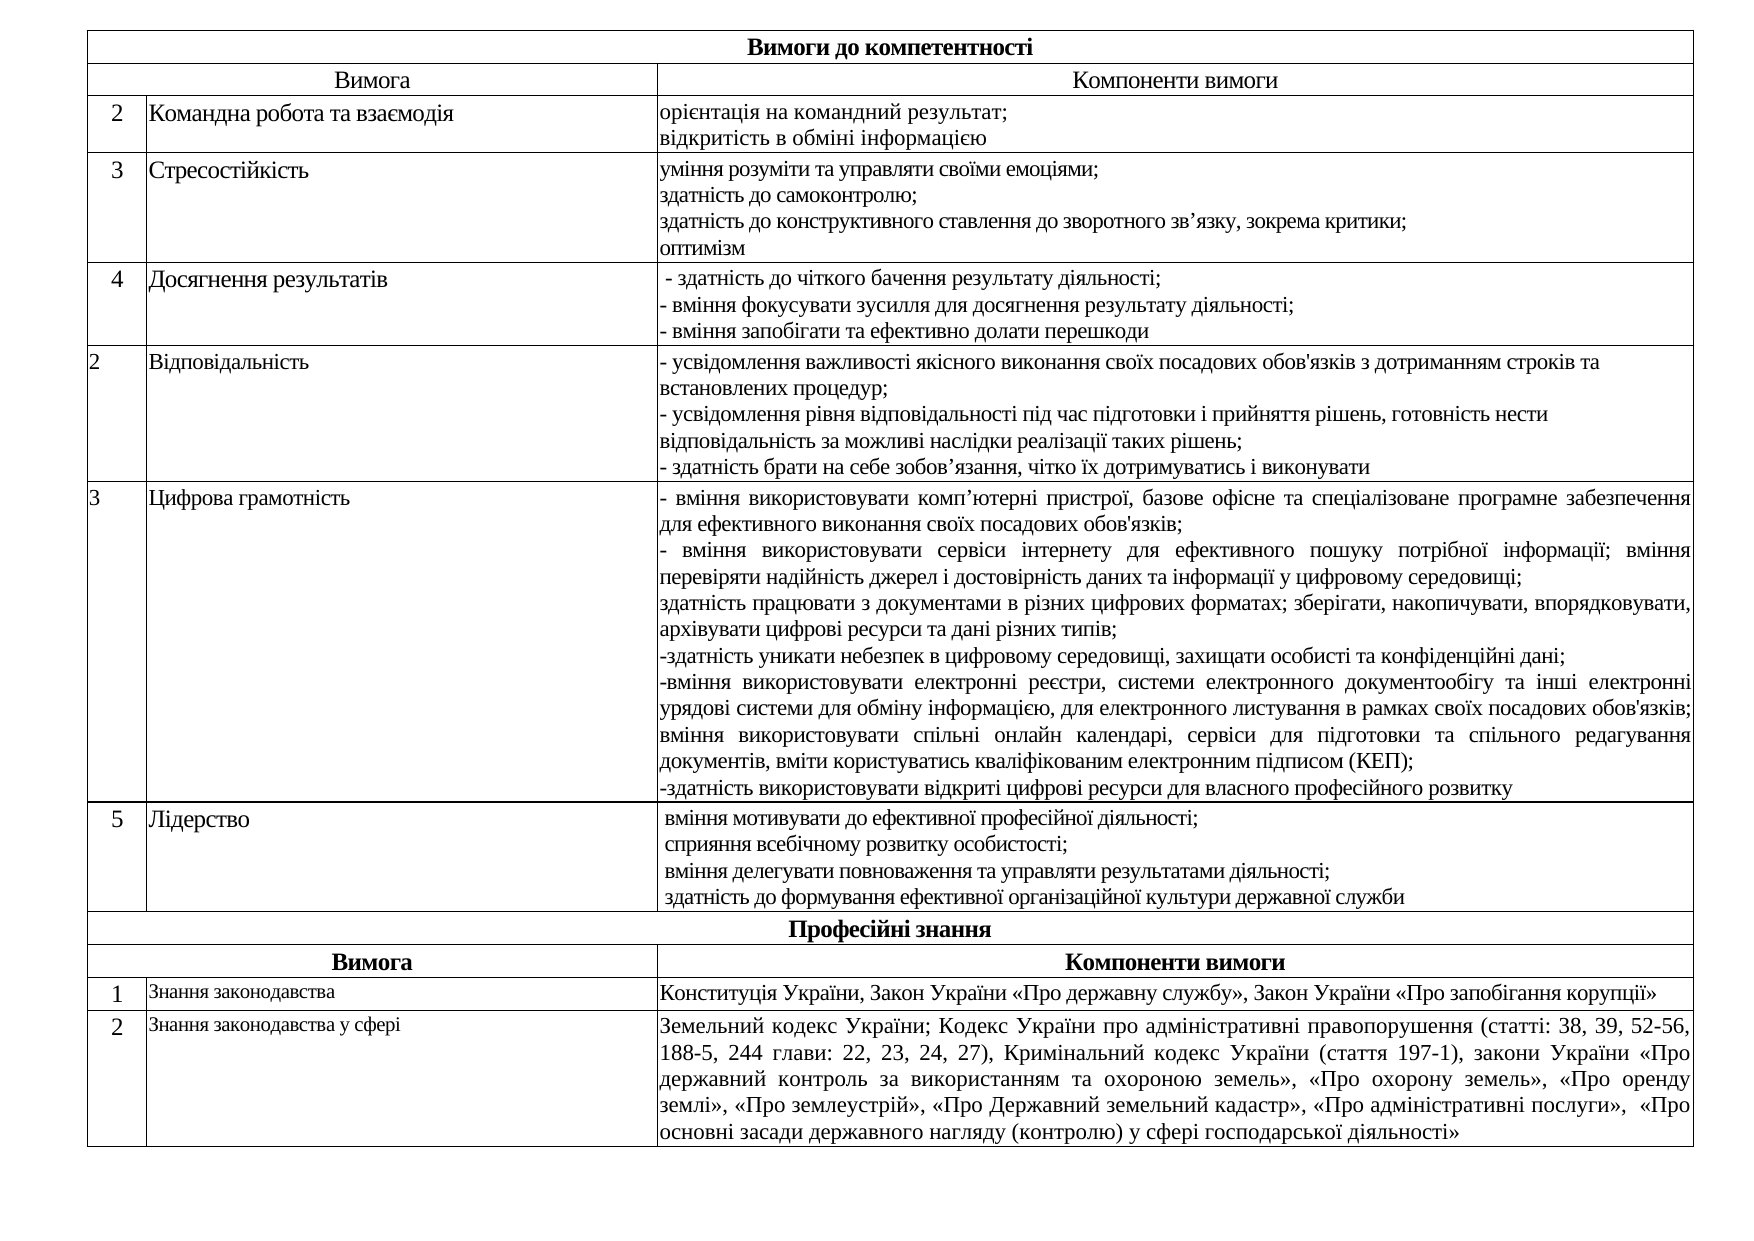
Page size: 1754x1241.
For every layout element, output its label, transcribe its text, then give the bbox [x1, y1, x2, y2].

table_cell уміння розуміти та управляти своїми емоціями; здатність до самоконтролю; здатність до конструктивного ставлення до зворотного зв’язку, зокрема критики; оптимізм [658, 153, 1693, 262]
table_cell Компоненти вимоги [658, 64, 1693, 95]
table_cell 3 [88, 482, 146, 801]
table_cell 3 [88, 153, 146, 262]
table_cell 2 [88, 96, 146, 152]
table_cell Цифрова грамотність [147, 482, 657, 801]
table_cell - вміння використовувати комп’ютерні пристрої, базове офісне та спеціалізоване програмне забезпечення для ефективного виконання своїх посадових обов'язків; - вміння використовувати сервіси інтернету для ефективного пошуку потрібної інформації; вміння перевіряти надійність джерел і достовірність даних та інформації у цифровому середовищі; здатність працювати з документами в різних цифрових форматах; зберігати, накопичувати, впорядковувати, архівувати цифрові ресурси та дані різних типів; -здатність уникати небезпек в цифровому середовищі, захищати особисті та конфіденційні дані; -вміння використовувати електронні реєстри, системи електронного документообігу та інші електронні урядові системи для обміну інформацією, для електронного листування в рамках своїх посадових обов'язків; вміння використовувати спільні онлайн календарі, сервіси для підготовки та спільного редагування документів, вміти користуватись кваліфікованим електронним підписом (КЕП); -здатність використовувати відкриті цифрові ресурси для власного професійного розвитку [658, 482, 1693, 801]
table_cell Професійні знання [88, 912, 1693, 944]
table_cell Вимога [88, 945, 657, 977]
table_cell 5 [88, 803, 146, 911]
table_cell 4 [88, 263, 146, 345]
table_cell 2 [88, 1011, 146, 1146]
table_cell орієнтація на командний результат; відкритість в обміні інформацією [658, 96, 1693, 152]
table_cell Командна робота та взаємодія [147, 96, 657, 152]
table_cell - усвідомлення важливості якісного виконання своїх посадових обов'язків з дотриманням строків та встановлених процедур; - усвідомлення рівня відповідальності під час підготовки і прийняття рішень, готовність нести відповідальність за можливі наслідки реалізації таких рішень; - здатність брати на себе зобов’язання, чітко їх дотримуватись і виконувати [658, 346, 1693, 481]
table_cell Вимоги до компетентності [88, 31, 1693, 62]
table_cell Лідерство [147, 803, 657, 911]
table_cell Компоненти вимоги [658, 945, 1693, 977]
table_cell Стресостійкість [147, 153, 657, 262]
table_cell 2 [88, 346, 146, 481]
table_cell Земельний кодекс України; Кодекс України про адміністративні правопорушення (статті: 38, 39, 52-56, 188-5, 244 глави: 22, 23, 24, 27), Кримінальний кодекс України (стаття 197-1), закони України «Про державний контроль за використанням та охороною земель», «Про охорону земель», «Про оренду землі», «Про землеустрій», «Про Державний земельний кадастр», «Про адміністративні послуги», «Про основні засади державного нагляду (контролю) у сфері господарської діяльності» [658, 1011, 1693, 1146]
table_cell - здатність до чіткого бачення результату діяльності; - вміння фокусувати зусилля для досягнення результату діяльності; - вміння запобігати та ефективно долати перешкоди [658, 263, 1693, 345]
table_cell 1 [88, 978, 146, 1010]
table_cell Вимога [88, 64, 657, 95]
table_cell Відповідальність [147, 346, 657, 481]
table_cell Досягнення результатів [147, 263, 657, 345]
table_cell Знання законодавства [147, 978, 657, 1010]
table_cell Знання законодавства у сфері [147, 1011, 657, 1146]
table_cell Конституція України, Закон України «Про державну службу», Закон України «Про запобігання корупції» [658, 978, 1693, 1010]
